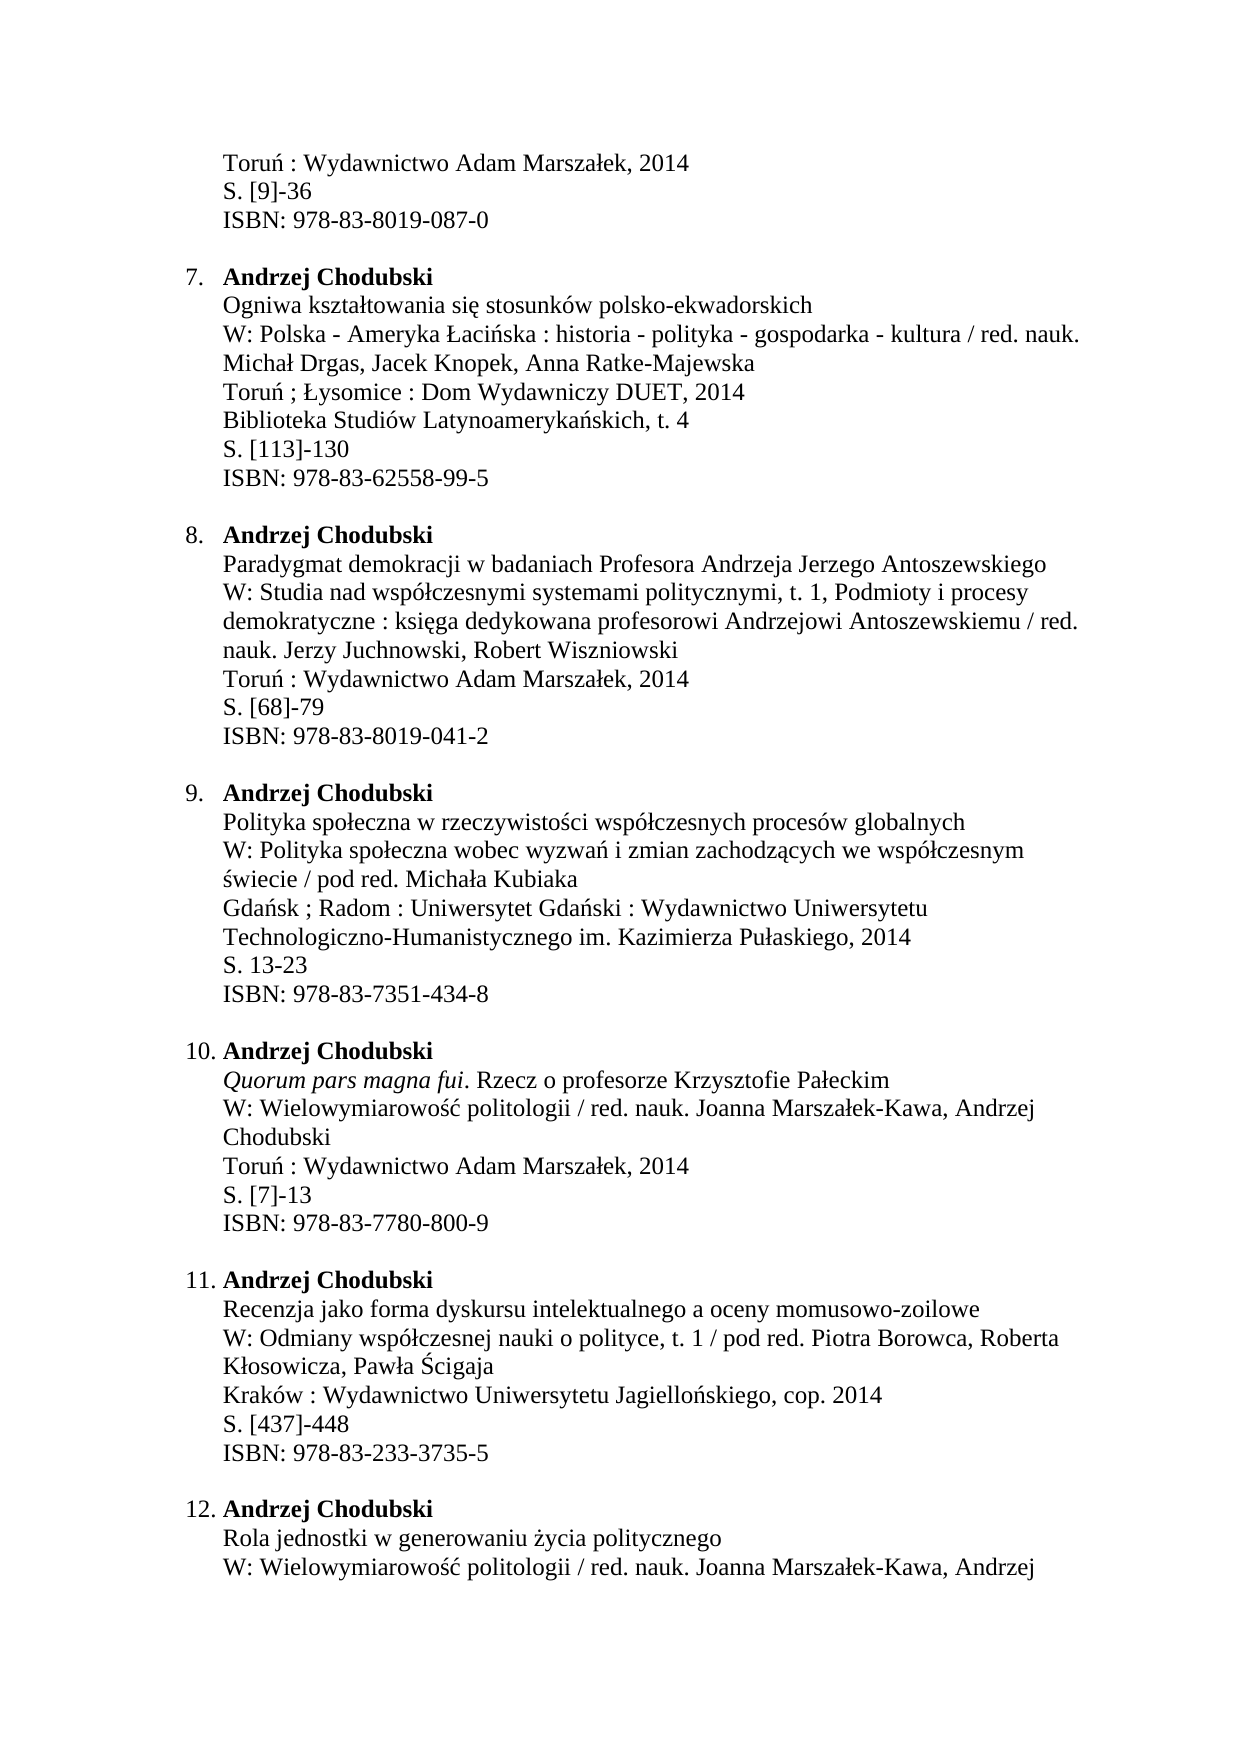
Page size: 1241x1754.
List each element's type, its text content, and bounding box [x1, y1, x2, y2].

list Andrzej Chodubski Ogniwa kształtowania się stosunków polsko-ekwadorskich W: Polska - Ameryka Łacińska : historia - polityka - gospodarka - kultura / red. nauk. Michał Drgas, Jacek Knopek, Anna Ratke-Majewska Toruń ; Łysomice : Dom Wydawniczy DUET, 2014 Biblioteka Studiów Latynoamerykańskich, t. 4 S. [113]-130 ISBN: 978-83-62558-99-5 [185, 262, 1093, 520]
list Andrzej Chodubski Recenzja jako forma dyskursu intelektualnego a oceny momusowo-zoilowe W: Odmiany współczesnej nauki o polityce, t. 1 / pod red. Piotra Borowca, Roberta Kłosowicza, Pawła Ścigaja Kraków : Wydawnictwo Uniwersytetu Jagiellońskiego, cop. 2014 S. [437]-448 ISBN: 978-83-233-3735-5 [185, 1265, 1093, 1494]
list Andrzej Chodubski Paradygmat demokracji w badaniach Profesora Andrzeja Jerzego Antoszewskiego W: Studia nad współczesnymi systemami politycznymi, t. 1, Podmioty i procesy demokratyczne : księga dedykowana profesorowi Andrzejowi Antoszewskiemu / red. nauk. Jerzy Juchnowski, Robert Wiszniowski Toruń : Wydawnictwo Adam Marszałek, 2014 S. [68]-79 ISBN: 978-83-8019-041-2 [185, 520, 1093, 778]
list Andrzej Chodubski Polityka społeczna w rzeczywistości współczesnych procesów globalnych W: Polityka społeczna wobec wyzwań i zmian zachodzących we współczesnym świecie / pod red. Michała Kubiaka Gdańsk ; Radom : Uniwersytet Gdański : Wydawnictwo Uniwersytetu Technologiczno-Humanistycznego im. Kazimierza Pułaskiego, 2014 S. 13-23 ISBN: 978-83-7351-434-8 [185, 778, 1093, 1036]
list Andrzej Chodubski Quorum pars magna fui. Rzecz o profesorze Krzysztofie Pałeckim W: Wielowymiarowość politologii / red. nauk. Joanna Marszałek-Kawa, Andrzej Chodubski Toruń : Wydawnictwo Adam Marszałek, 2014 S. [7]-13 ISBN: 978-83-7780-800-9 [185, 1036, 1093, 1265]
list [185, 1494, 1093, 1581]
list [185, 148, 1093, 262]
